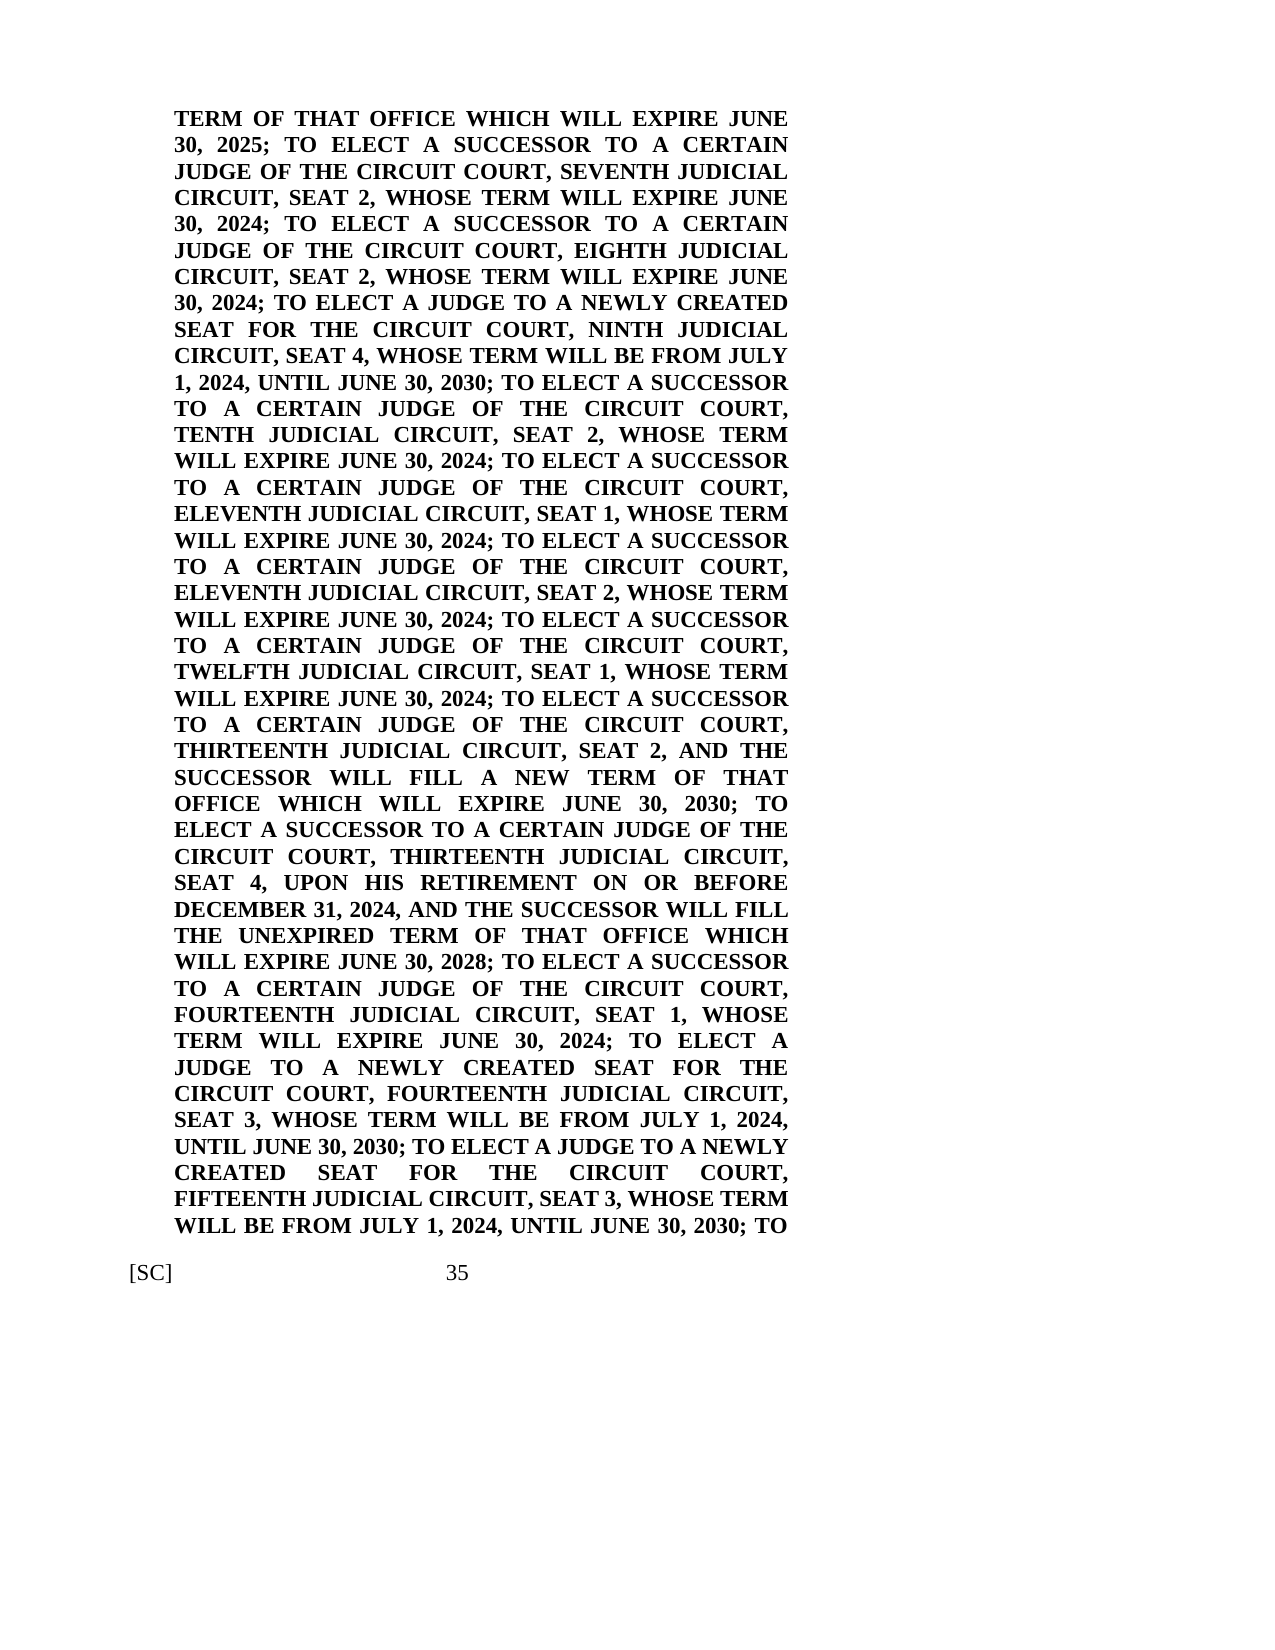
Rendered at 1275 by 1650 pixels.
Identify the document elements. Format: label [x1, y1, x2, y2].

title [129, 105, 789, 1238]
